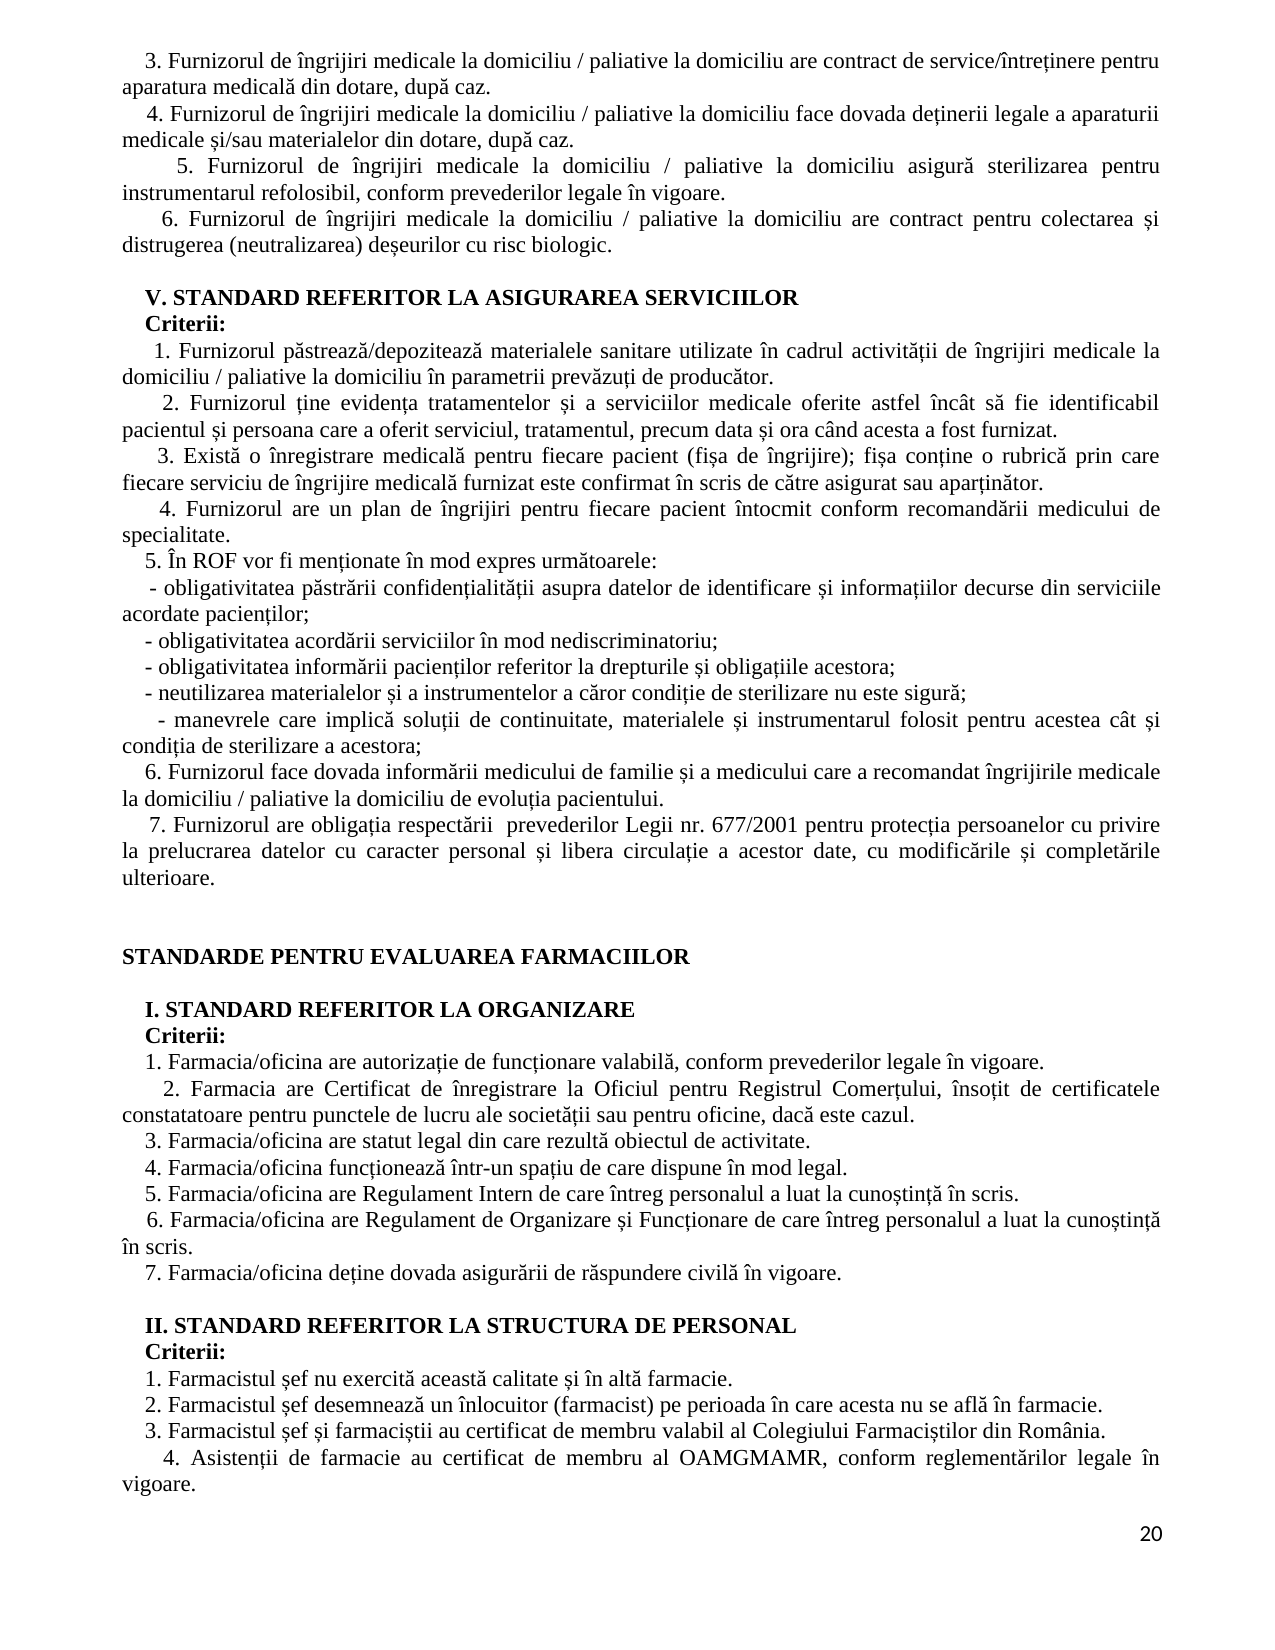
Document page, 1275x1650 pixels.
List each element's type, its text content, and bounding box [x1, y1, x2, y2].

text 2. Furnizorul ține evidența tratamentelor și a serviciilor medicale oferite astfel încât să fie identificabil pacientul și persoana care a oferit serviciul, tratamentul, precum data și ora când acesta a fost furnizat. [122, 389, 1162, 442]
text 6. Furnizorul de îngrijiri medicale la domiciliu / paliative la domiciliu are contract pentru colectarea și distrugerea (neutralizarea) deșeurilor cu risc biologic. [122, 205, 1162, 258]
text 5. Farmacia/oficina are Regulament Intern de care întreg personalul a luat la cunoștință în scris. [122, 1180, 1162, 1206]
text - neutilizarea materialelor și a instrumentelor a căror condiție de sterilizare nu este sigură; [122, 679, 1162, 706]
text 1. Farmacia/oficina are autorizație de funcționare valabilă, conform prevederilor legale în vigoare. [122, 1048, 1162, 1075]
text 1. Farmacistul șef nu exercită această calitate și în altă farmacie. [122, 1364, 1162, 1391]
text - obligativitatea păstrării confidențialității asupra datelor de identificare și informațiilor decurse din serviciile acordate pacienților; [122, 574, 1162, 627]
text 7. Farmacia/oficina deține dovada asigurării de răspundere civilă în vigoare. [122, 1259, 1162, 1286]
text 3. Farmacia/oficina are statut legal din care rezultă obiectul de activitate. [122, 1127, 1162, 1154]
text 5. Furnizorul de îngrijiri medicale la domiciliu / paliative la domiciliu asigură sterilizarea pentru instrumentarul refolosibil, conform prevederilor legale în vigoare. [122, 152, 1162, 205]
text 2. Farmacia are Certificat de înregistrare la Oficiul pentru Registrul Comerțului, însoțit de certificatele constatatoare pentru punctele de lucru ale societății sau pentru oficine, dacă este cazul. [122, 1075, 1162, 1127]
text 4. Farmacia/oficina funcționează într-un spațiu de care dispune în mod legal. [122, 1154, 1162, 1180]
text 7. Furnizorul are obligația respectării prevederilor Legii nr. 677/2001 pentru protecția persoanelor cu privire la prelucrarea datelor cu caracter personal și libera circulație a acestor date, cu modificările și completările ulterioare. [122, 811, 1162, 890]
text 4. Furnizorul de îngrijiri medicale la domiciliu / paliative la domiciliu face dovada deținerii legale a aparaturii medicale și/sau materialelor din dotare, după caz. [122, 99, 1162, 152]
text 3. Furnizorul de îngrijiri medicale la domiciliu / paliative la domiciliu are contract de service/întreținere pentru aparatura medicală din dotare, după caz. [122, 47, 1162, 99]
text Criterii: [122, 310, 1162, 337]
text 6. Furnizorul face dovada informării medicului de familie și a medicului care a recomandat îngrijirile medicale la domiciliu / paliative la domiciliu de evoluția pacientului. [122, 758, 1162, 811]
text 5. În ROF vor fi menționate în mod expres următoarele: [122, 548, 1162, 574]
text V. STANDARD REFERITOR LA ASIGURAREA SERVICIILOR [122, 284, 1162, 310]
text - obligativitatea acordării serviciilor în mod nediscriminatoriu; [122, 627, 1162, 653]
text 1. Furnizorul păstrează/depozitează materialele sanitare utilizate în cadrul activității de îngrijiri medicale la domiciliu / paliative la domiciliu în parametrii prevăzuți de producător. [122, 337, 1162, 389]
text 2. Farmacistul șef desemnează un înlocuitor (farmacist) pe perioada în care acesta nu se află în farmacie. [122, 1391, 1162, 1417]
text I. STANDARD REFERITOR LA ORGANIZARE [122, 996, 1162, 1022]
text II. STANDARD REFERITOR LA STRUCTURA DE PERSONAL [122, 1312, 1162, 1338]
text 6. Farmacia/oficina are Regulament de Organizare și Funcționare de care întreg personalul a luat la cunoștință în scris. [122, 1206, 1162, 1259]
text 3. Există o înregistrare medicală pentru fiecare pacient (fișa de îngrijire); fișa conține o rubrică prin care fiecare serviciu de îngrijire medicală furnizat este confirmat în scris de către asigurat sau aparținător. [122, 442, 1162, 495]
text - obligativitatea informării pacienților referitor la drepturile și obligațiile acestora; [122, 653, 1162, 679]
text STANDARDE PENTRU EVALUAREA FARMACIILOR [122, 943, 1162, 969]
text Criterii: [122, 1338, 1162, 1364]
text 4. Furnizorul are un plan de îngrijiri pentru fiecare pacient întocmit conform recomandării medicului de specialitate. [122, 495, 1162, 548]
text - manevrele care implică soluții de continuitate, materialele și instrumentarul folosit pentru acestea cât și condiția de sterilizare a acestora; [122, 706, 1162, 758]
text Criterii: [122, 1022, 1162, 1048]
text 4. Asistenții de farmacie au certificat de membru al OAMGMAMR, conform reglementărilor legale în vigoare. [122, 1444, 1162, 1496]
text 3. Farmacistul șef și farmaciștii au certificat de membru valabil al Colegiului Farmaciștilor din România. [122, 1417, 1162, 1444]
